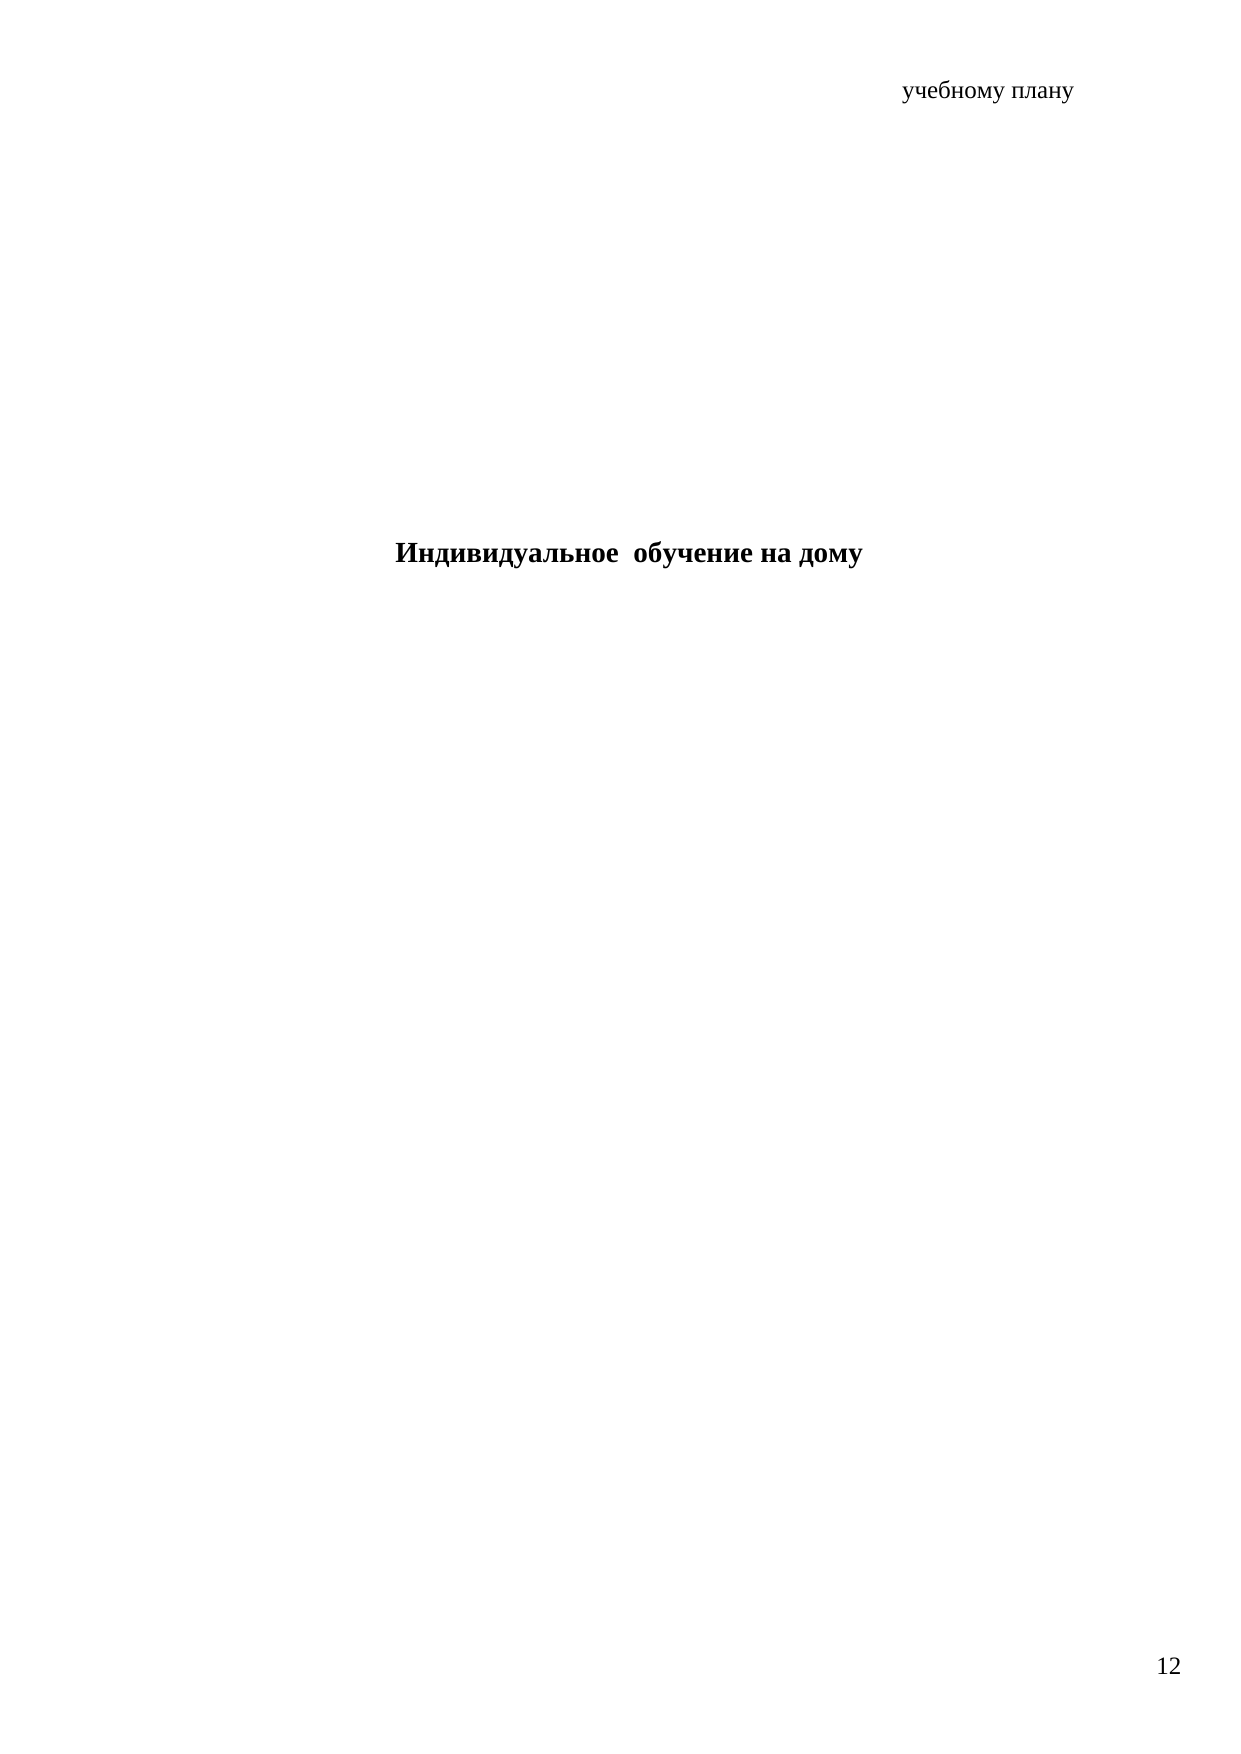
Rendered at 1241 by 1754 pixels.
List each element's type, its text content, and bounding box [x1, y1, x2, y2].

text Индивидуальное обучение на дому [77, 535, 1181, 568]
text учебному плану [902, 75, 1181, 104]
